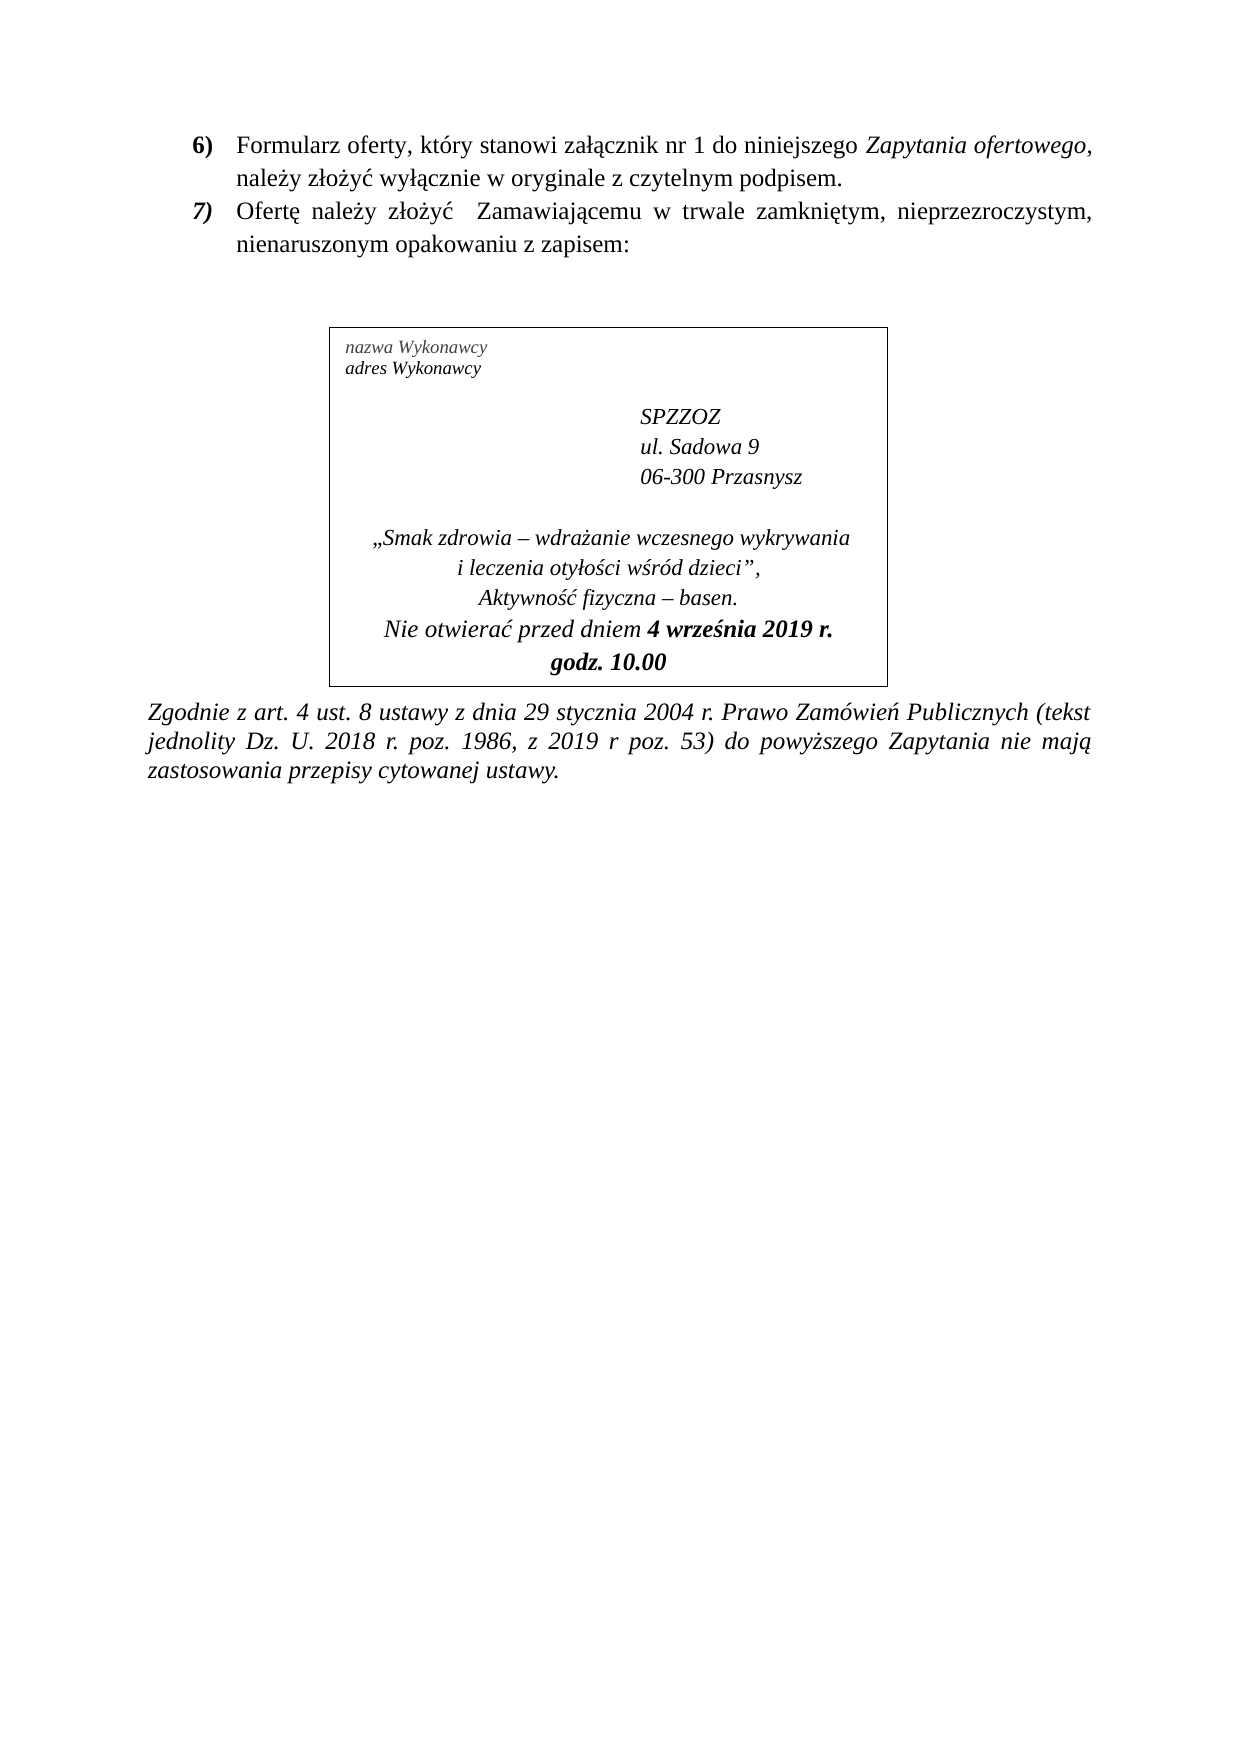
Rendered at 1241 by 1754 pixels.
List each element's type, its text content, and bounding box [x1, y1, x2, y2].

list Formularz oferty, który stanowi załącznik nr 1 do niniejszego Zapytania ofertowego, należy złożyć wyłącznie w oryginale z czytelnym podpisem. [192, 130, 1093, 192]
text Zgodnie z art. 4 ust. 8 ustawy z dnia 29 stycznia 2004 r. Prawo Zamówień Publicznych (tekst jednolity Dz. U. 2018 r. poz. 1986, z 2019 r poz. 53) do powyższego Zapytania nie mają zastosowania przepisy cytowanej ustawy. [148, 697, 1093, 784]
list Ofertę należy złożyć Zamawiającemu w trwale zamkniętym, nieprzezroczystym, nienaruszonym opakowaniu z zapisem: [192, 196, 1093, 258]
